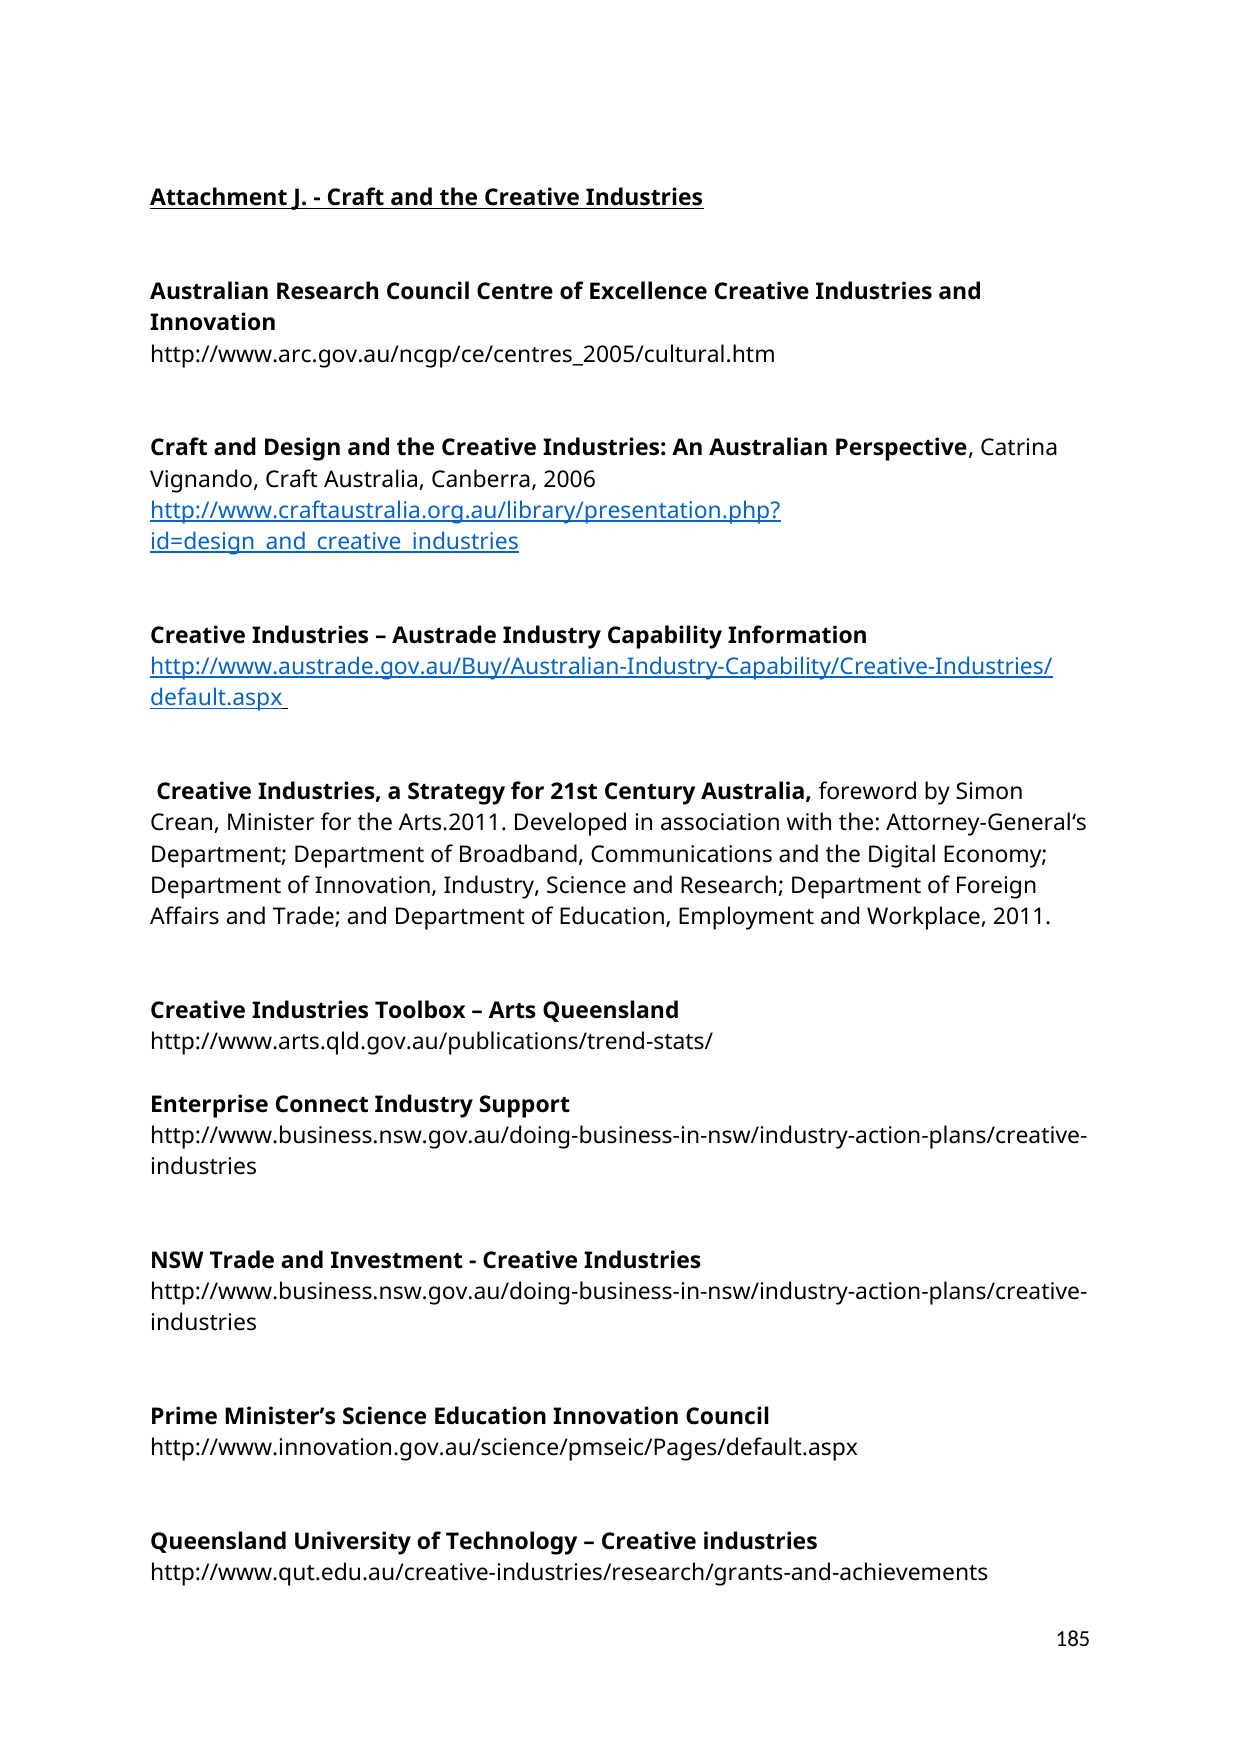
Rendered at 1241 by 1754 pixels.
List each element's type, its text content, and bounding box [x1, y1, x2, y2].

text Craft and Design and the Creative Industries: An Australian Perspective, Catrina Vignando, Craft Australia, Canberra, 2006 [150, 431, 1090, 494]
text http://www.craftaustralia.org.au/library/presentation.php?id=design_and_creative_industries [150, 494, 1090, 556]
text Creative Industries, a Strategy for 21st Century Australia, foreword by Simon Crean, Minister for the Arts.2011. Developed in association with the: Attorney-General‘s Department; Department of Broadband, Communications and the Digital Economy; Department of Innovation, Industry, Science and Research; Department of Foreign Affairs and Trade; and Department of Education, Employment and Workplace, 2011. [150, 775, 1090, 931]
text Creative Industries Toolbox – Arts Queensland [150, 994, 1090, 1025]
text NSW Trade and Investment - Creative Industries [150, 1244, 1090, 1275]
text http://www.business.nsw.gov.au/doing-business-in-nsw/industry-action-plans/creative-industries [150, 1119, 1090, 1181]
text Prime Minister’s Science Education Innovation Council [150, 1400, 1090, 1431]
text Queensland University of Technology – Creative industries [150, 1525, 1090, 1556]
text Australian Research Council Centre of Excellence Creative Industries and Innovation [150, 275, 1090, 337]
text http://www.austrade.gov.au/Buy/Australian-Industry-Capability/Creative-Industries/default.aspx [150, 650, 1090, 712]
text http://www.innovation.gov.au/science/pmseic/Pages/default.aspx [150, 1431, 1090, 1462]
text Creative Industries – Austrade Industry Capability Information [150, 619, 1090, 650]
text http://www.arc.gov.au/ncgp/ce/centres_2005/cultural.htm [150, 337, 1090, 369]
text http://www.business.nsw.gov.au/doing-business-in-nsw/industry-action-plans/creative-industries [150, 1275, 1090, 1337]
text Enterprise Connect Industry Support [150, 1087, 1090, 1119]
text http://www.arts.qld.gov.au/publications/trend-stats/ [150, 1025, 1090, 1056]
text Attachment J. - Craft and the Creative Industries [150, 181, 1090, 212]
text http://www.qut.edu.au/creative-industries/research/grants-and-achievements [150, 1556, 1090, 1587]
